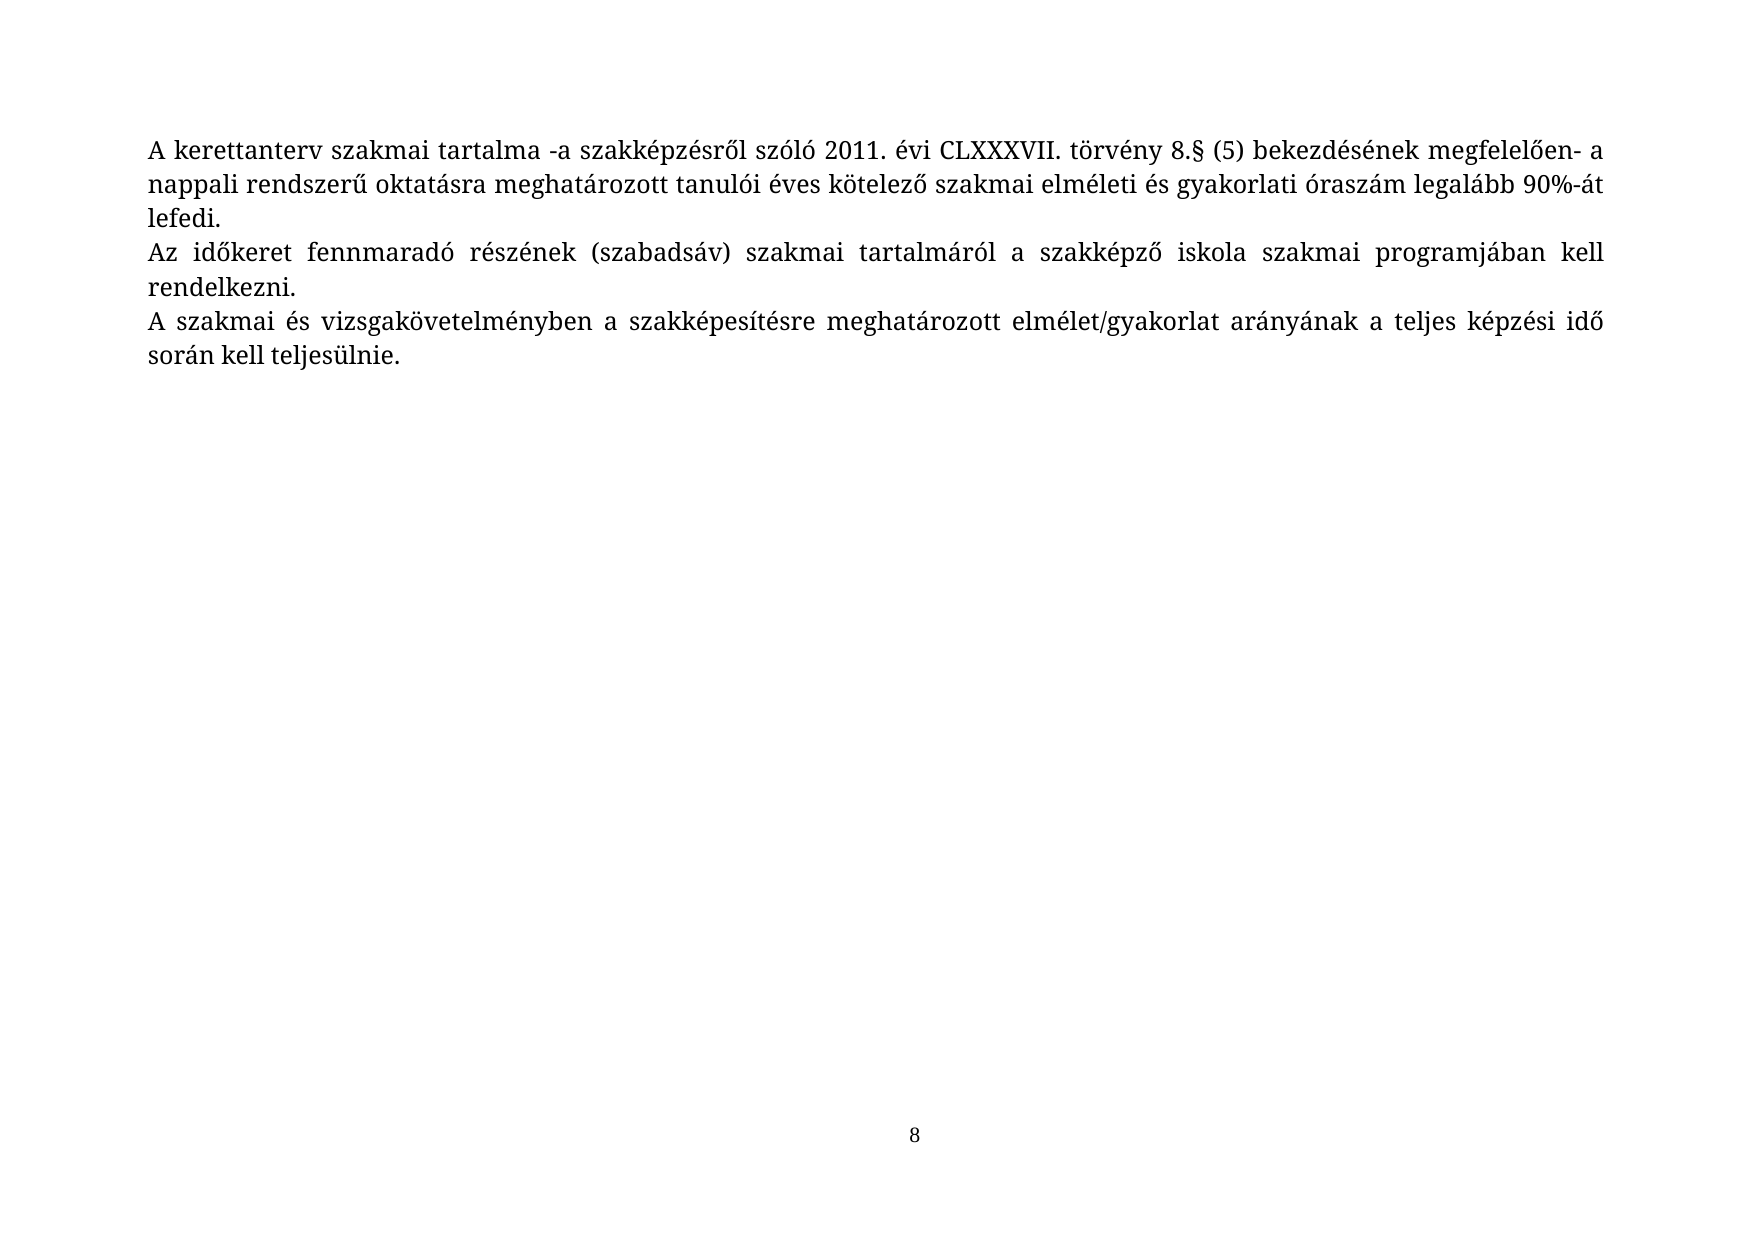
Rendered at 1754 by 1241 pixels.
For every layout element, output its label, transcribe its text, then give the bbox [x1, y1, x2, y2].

text A szakmai és vizsgakövetelményben a szakképesítésre meghatározott elmélet/gyakorlat arányának a teljes képzési idő során kell teljesülnie. [148, 303, 1606, 371]
text Az időkeret fennmaradó részének (szabadsáv) szakmai tartalmáról a szakképző iskola szakmai programjában kell rendelkezni. [148, 235, 1606, 303]
text A kerettanterv szakmai tartalma -a szakképzésről szóló 2011. évi CLXXXVII. törvény 8.§ (5) bekezdésének megfelelően- a nappali rendszerű oktatásra meghatározott tanulói éves kötelező szakmai elméleti és gyakorlati óraszám legalább 90%-át lefedi. [148, 133, 1606, 235]
